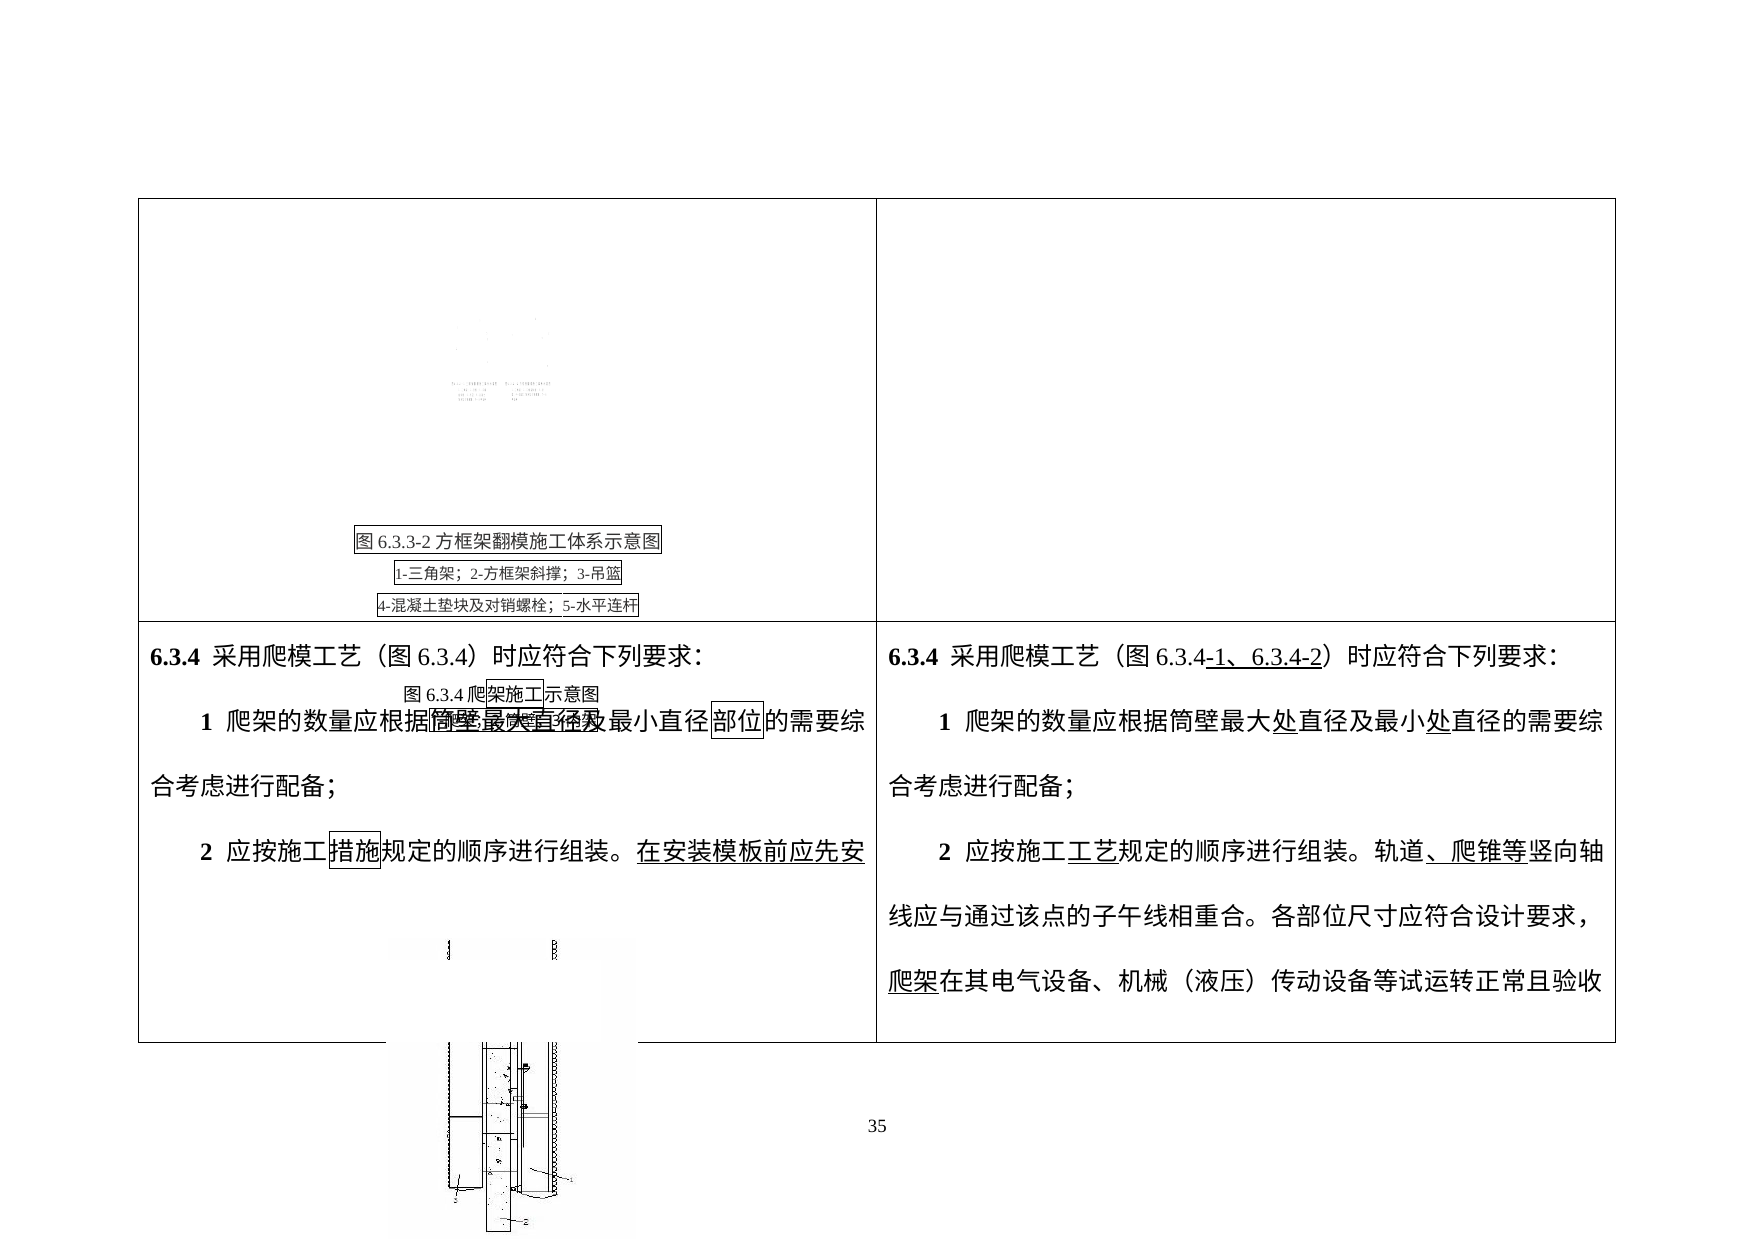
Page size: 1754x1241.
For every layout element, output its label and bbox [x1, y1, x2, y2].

table_cell [877, 622, 1615, 1042]
table_cell [139, 622, 876, 1042]
table_cell [877, 199, 1615, 621]
table_cell [139, 199, 876, 621]
picture [388, 938, 636, 1239]
